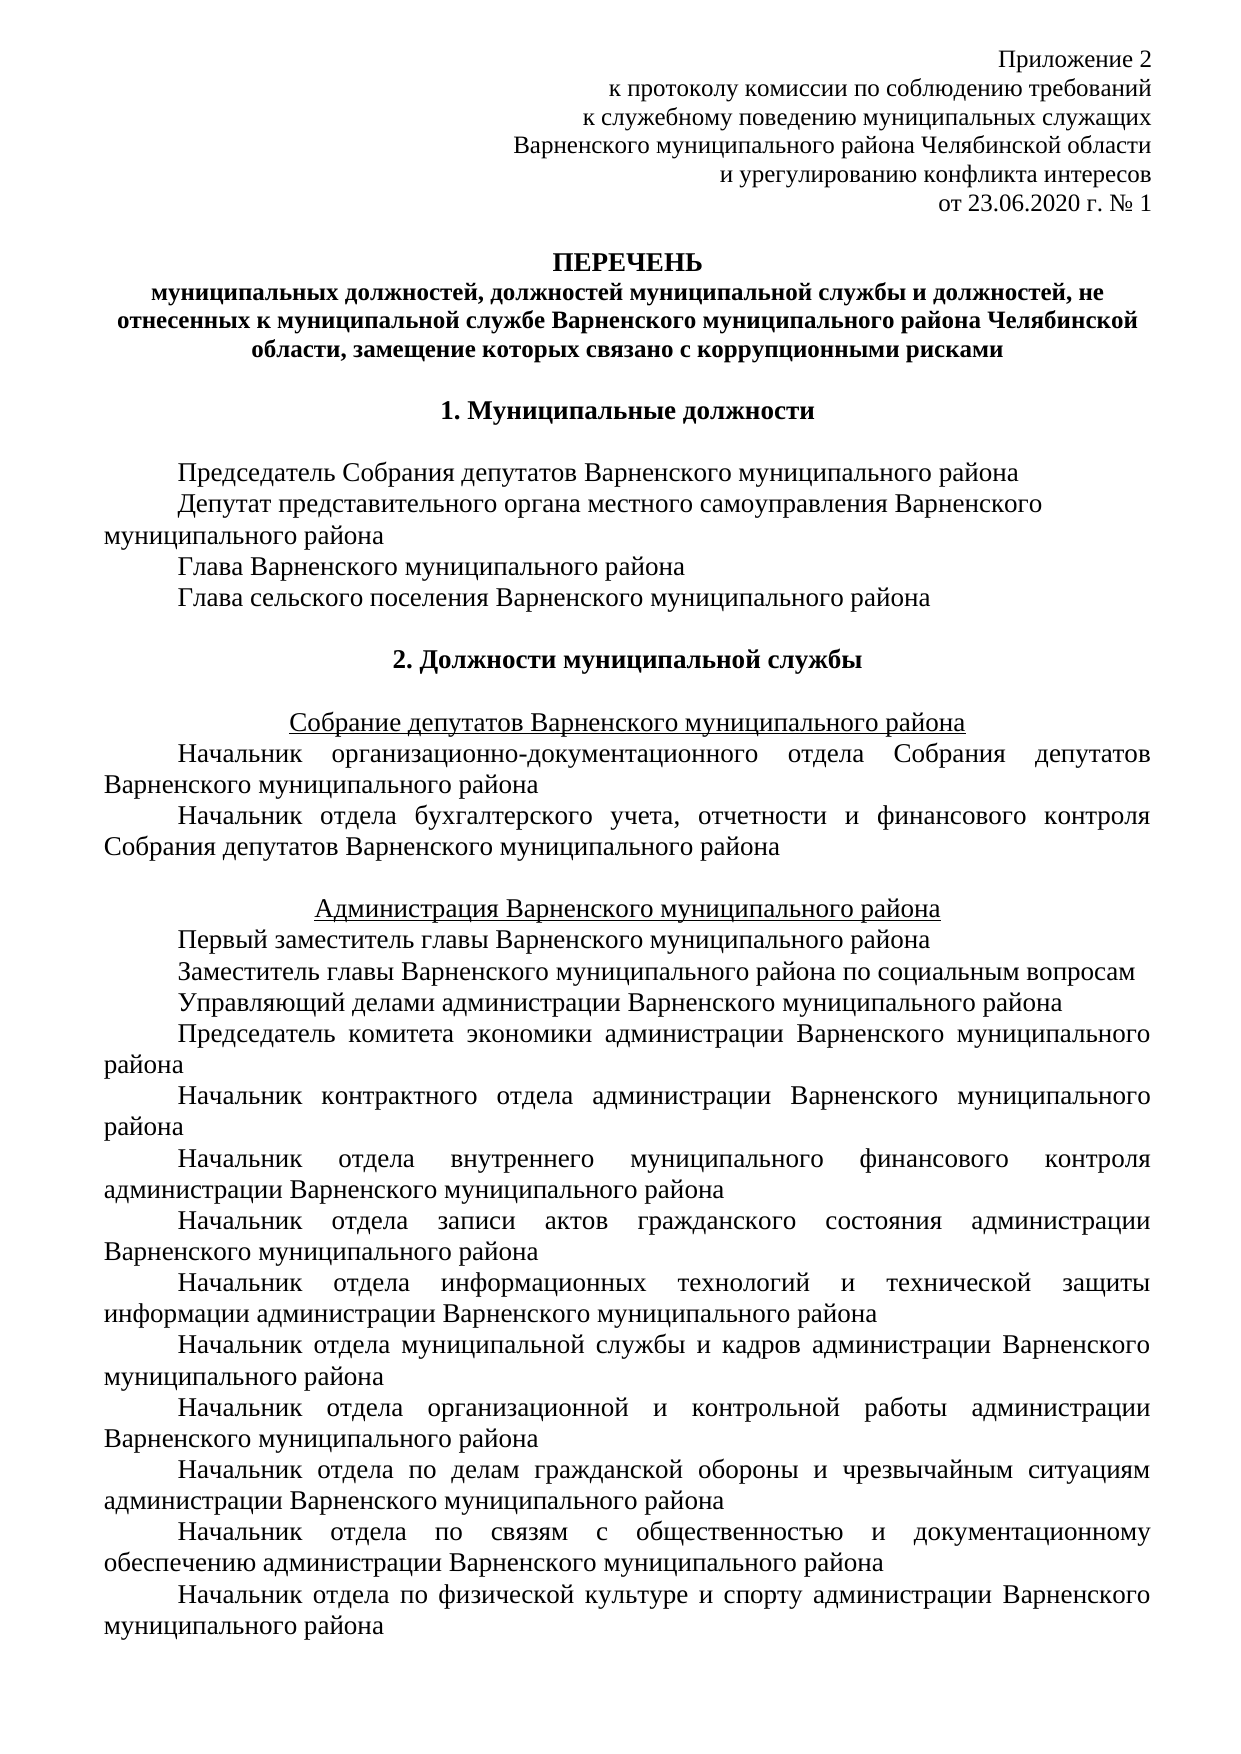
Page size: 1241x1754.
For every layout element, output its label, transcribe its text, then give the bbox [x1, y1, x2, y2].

text Первый заместитель главы Варненского муниципального района [103, 924, 1152, 955]
text и урегулированию конфликта интересов [103, 159, 1152, 188]
text Приложение 2 [103, 44, 1152, 73]
text муниципальных должностей, должностей муниципальной службы и должностей, не отнесенных к муниципальной службе Варненского муниципального района Челябинской области, замещение которых связано с коррупционными рисками [103, 277, 1152, 363]
text Начальник отдела внутреннего муниципального финансового контроля администрации Варненского муниципального района [103, 1142, 1152, 1204]
text Глава Варненского муниципального района [103, 550, 1152, 581]
text Начальник отдела по физической культуре и спорту администрации Варненского муниципального района [103, 1578, 1152, 1640]
text 2. Должности муниципальной службы [103, 643, 1152, 674]
text Администрация Варненского муниципального района [103, 892, 1152, 924]
text к служебному поведению муниципальных служащих [103, 102, 1152, 131]
text Начальник отдела муниципальной службы и кадров администрации Варненского муниципального района [103, 1328, 1152, 1391]
text ПЕРЕЧЕНЬ [103, 246, 1152, 277]
text от 23.06.2020 г. № 1 [103, 188, 1152, 217]
text Начальник контрактного отдела администрации Варненского муниципального района [103, 1079, 1152, 1142]
text Управляющий делами администрации Варненского муниципального района [103, 986, 1152, 1017]
text Начальник организационно-документационного отдела Собрания депутатов Варненского муниципального района [103, 737, 1152, 799]
text Варненского муниципального района Челябинской области [103, 131, 1152, 159]
text Начальник отдела записи актов гражданского состояния администрации Варненского муниципального района [103, 1204, 1152, 1266]
text Начальник отдела по связям с общественностью и документационному обеспечению администрации Варненского муниципального района [103, 1515, 1152, 1578]
text Начальник отдела информационных технологий и технической защиты информации администрации Варненского муниципального района [103, 1266, 1152, 1328]
text Начальник отдела по делам гражданской обороны и чрезвычайным ситуациям администрации Варненского муниципального района [103, 1453, 1152, 1515]
text Собрание депутатов Варненского муниципального района [103, 706, 1152, 737]
text Заместитель главы Варненского муниципального района по социальным вопросам [103, 955, 1152, 986]
text к протоколу комиссии по соблюдению требований [103, 73, 1152, 102]
text Председатель комитета экономики администрации Варненского муниципального района [103, 1017, 1152, 1079]
text Депутат представительного органа местного самоуправления Варненского муниципального района [103, 488, 1152, 550]
text Председатель Собрания депутатов Варненского муниципального района [103, 456, 1152, 488]
text 1. Муниципальные должности [103, 394, 1152, 425]
text Глава сельского поселения Варненского муниципального района [103, 581, 1152, 612]
text Начальник отдела бухгалтерского учета, отчетности и финансового контроля Собрания депутатов Варненского муниципального района [103, 799, 1152, 861]
text Начальник отдела организационной и контрольной работы администрации Варненского муниципального района [103, 1391, 1152, 1453]
